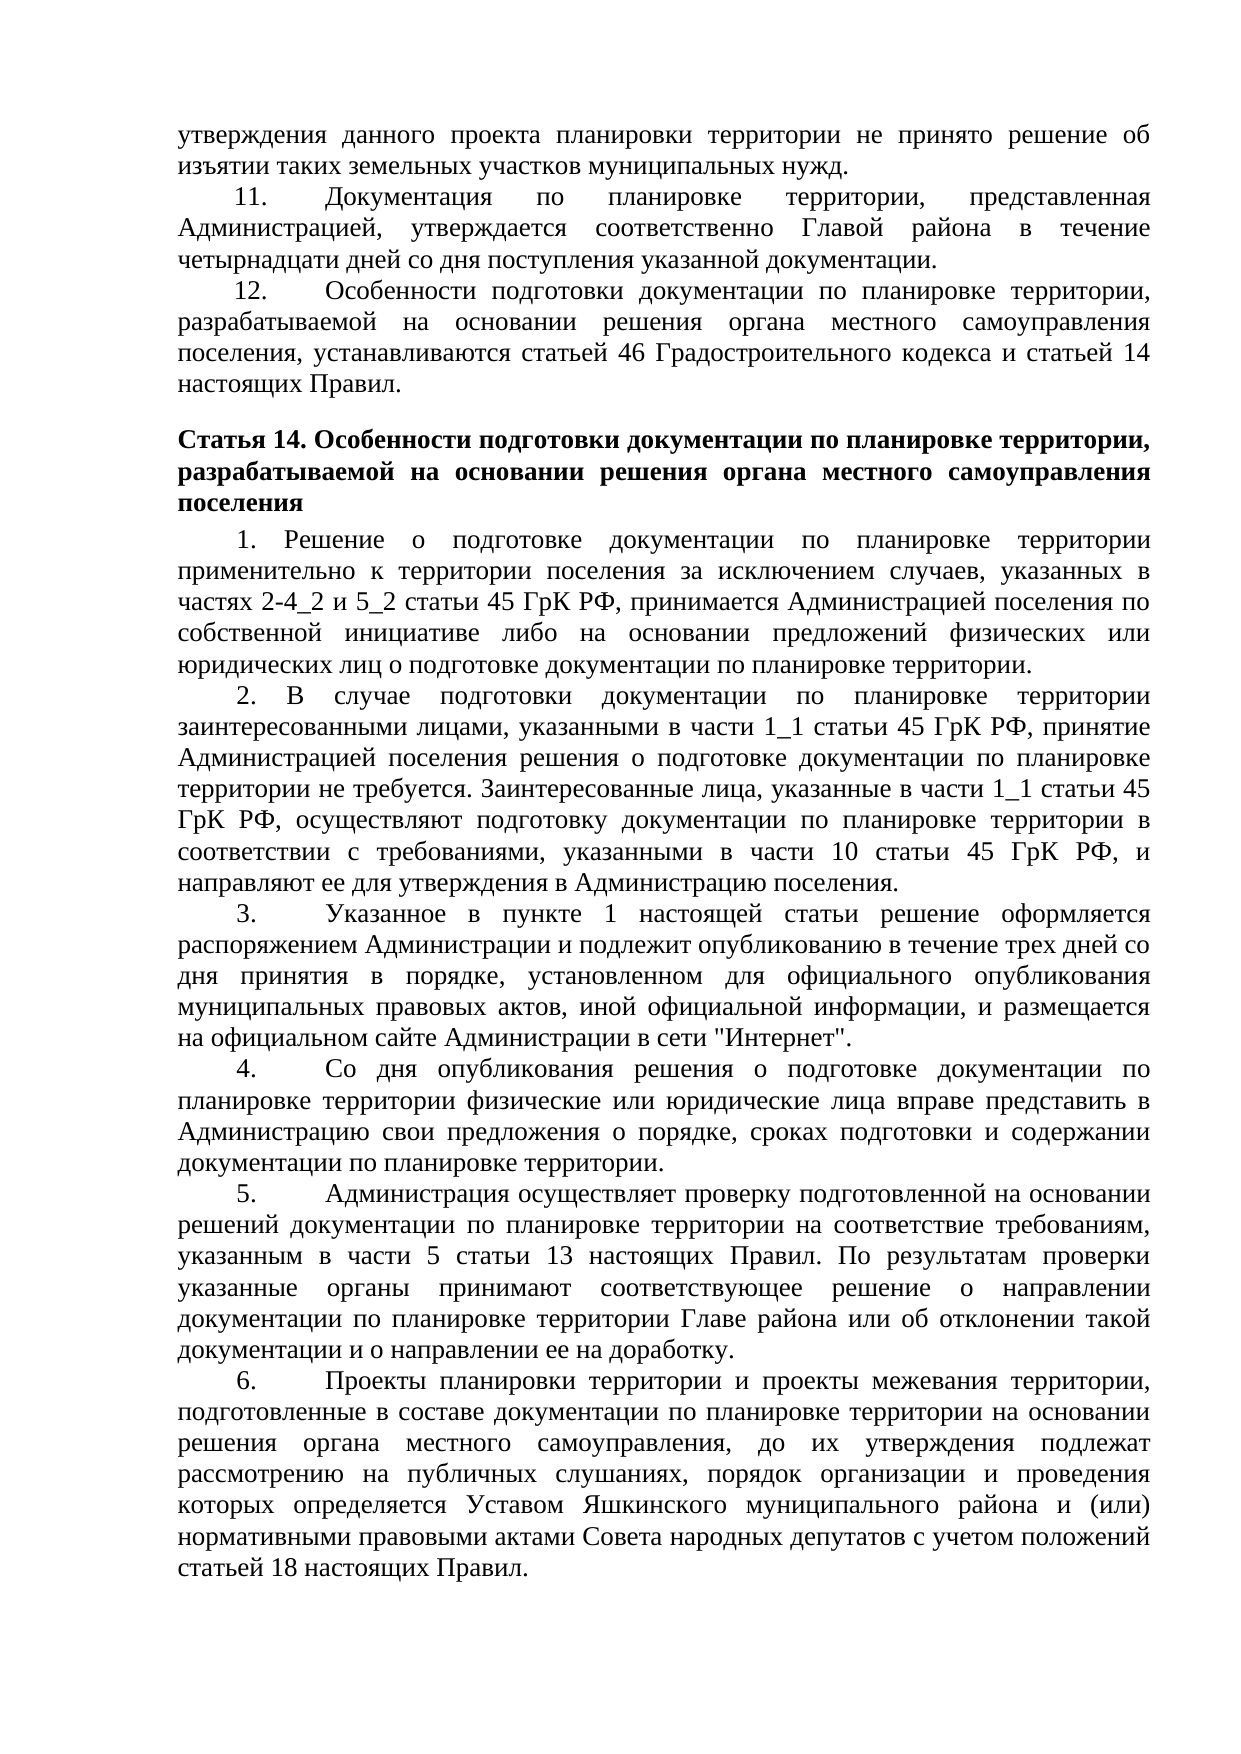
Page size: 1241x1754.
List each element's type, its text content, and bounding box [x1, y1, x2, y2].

text 3. Указанное в пункте 1 настоящей статьи решение оформляется распоряжением Администрации и подлежит опубликованию в течение трех дней со дня принятия в порядке, установленном для официального опубликования муниципальных правовых актов, иной официальной информации, и размещается на официальном сайте Администрации в сети "Интернет". [177, 897, 1152, 1053]
text 4. Со дня опубликования решения о подготовке документации по планировке территории физические или юридические лица вправе представить в Администрацию свои предложения о порядке, сроках подготовки и содержании документации по планировке территории. [177, 1053, 1152, 1177]
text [177, 118, 1152, 180]
text 5. Администрация осуществляет проверку подготовленной на основании решений документации по планировке территории на соответствие требованиям, указанным в части 5 статьи 13 настоящих Правил. По результатам проверки указанные органы принимают соответствующее решение о направлении документации по планировке территории Главе района или об отклонении такой документации и о направлении ее на доработку. [177, 1177, 1152, 1364]
list 2. В случае подготовки документации по планировке территории заинтересованными лицами, указанными в части 1_1 статьи 45 ГрК РФ, принятие Администрацией поселения решения о подготовке документации по планировке территории не требуется. Заинтересованные лица, указанные в части 1_1 статьи 45 ГрК РФ, осуществляют подготовку документации по планировке территории в соответствии с требованиями, указанными в части 10 статьи 45 ГрК РФ, и направляют ее для утверждения в Администрацию поселения. [177, 679, 1152, 897]
text 6. Проекты планировки территории и проекты межевания территории, подготовленные в составе документации по планировке территории на основании решения органа местного самоуправления, до их утверждения подлежат рассмотрению на публичных слушаниях, порядок организации и проведения которых определяется Уставом Яшкинского муниципального района и (или) нормативными правовыми актами Совета народных депутатов с учетом положений статьей 18 настоящих Правил. [177, 1364, 1152, 1582]
subtitle Статья 14. Особенности подготовки документации по планировке территории, разрабатываемой на основании решения органа местного самоуправления поселения [177, 423, 1152, 517]
text 11. Документация по планировке территории, представленная Администрацией, утверждается соответственно Главой района в течение четырнадцати дней со дня поступления указанной документации. [177, 180, 1152, 274]
list 1. Решение о подготовке документации по планировке территории применительно к территории поселения за исключением случаев, указанных в частях 2-4_2 и 5_2 статьи 45 ГрК РФ, принимается Администрацией поселения по собственной инициативе либо на основании предложений физических или юридических лиц о подготовке документации по планировке территории. [177, 523, 1152, 679]
text 12. Особенности подготовки документации по планировке территории, разрабатываемой на основании решения органа местного самоуправления поселения, устанавливаются статьей 46 Градостроительного кодекса и статьей 14 настоящих Правил. [177, 274, 1152, 398]
